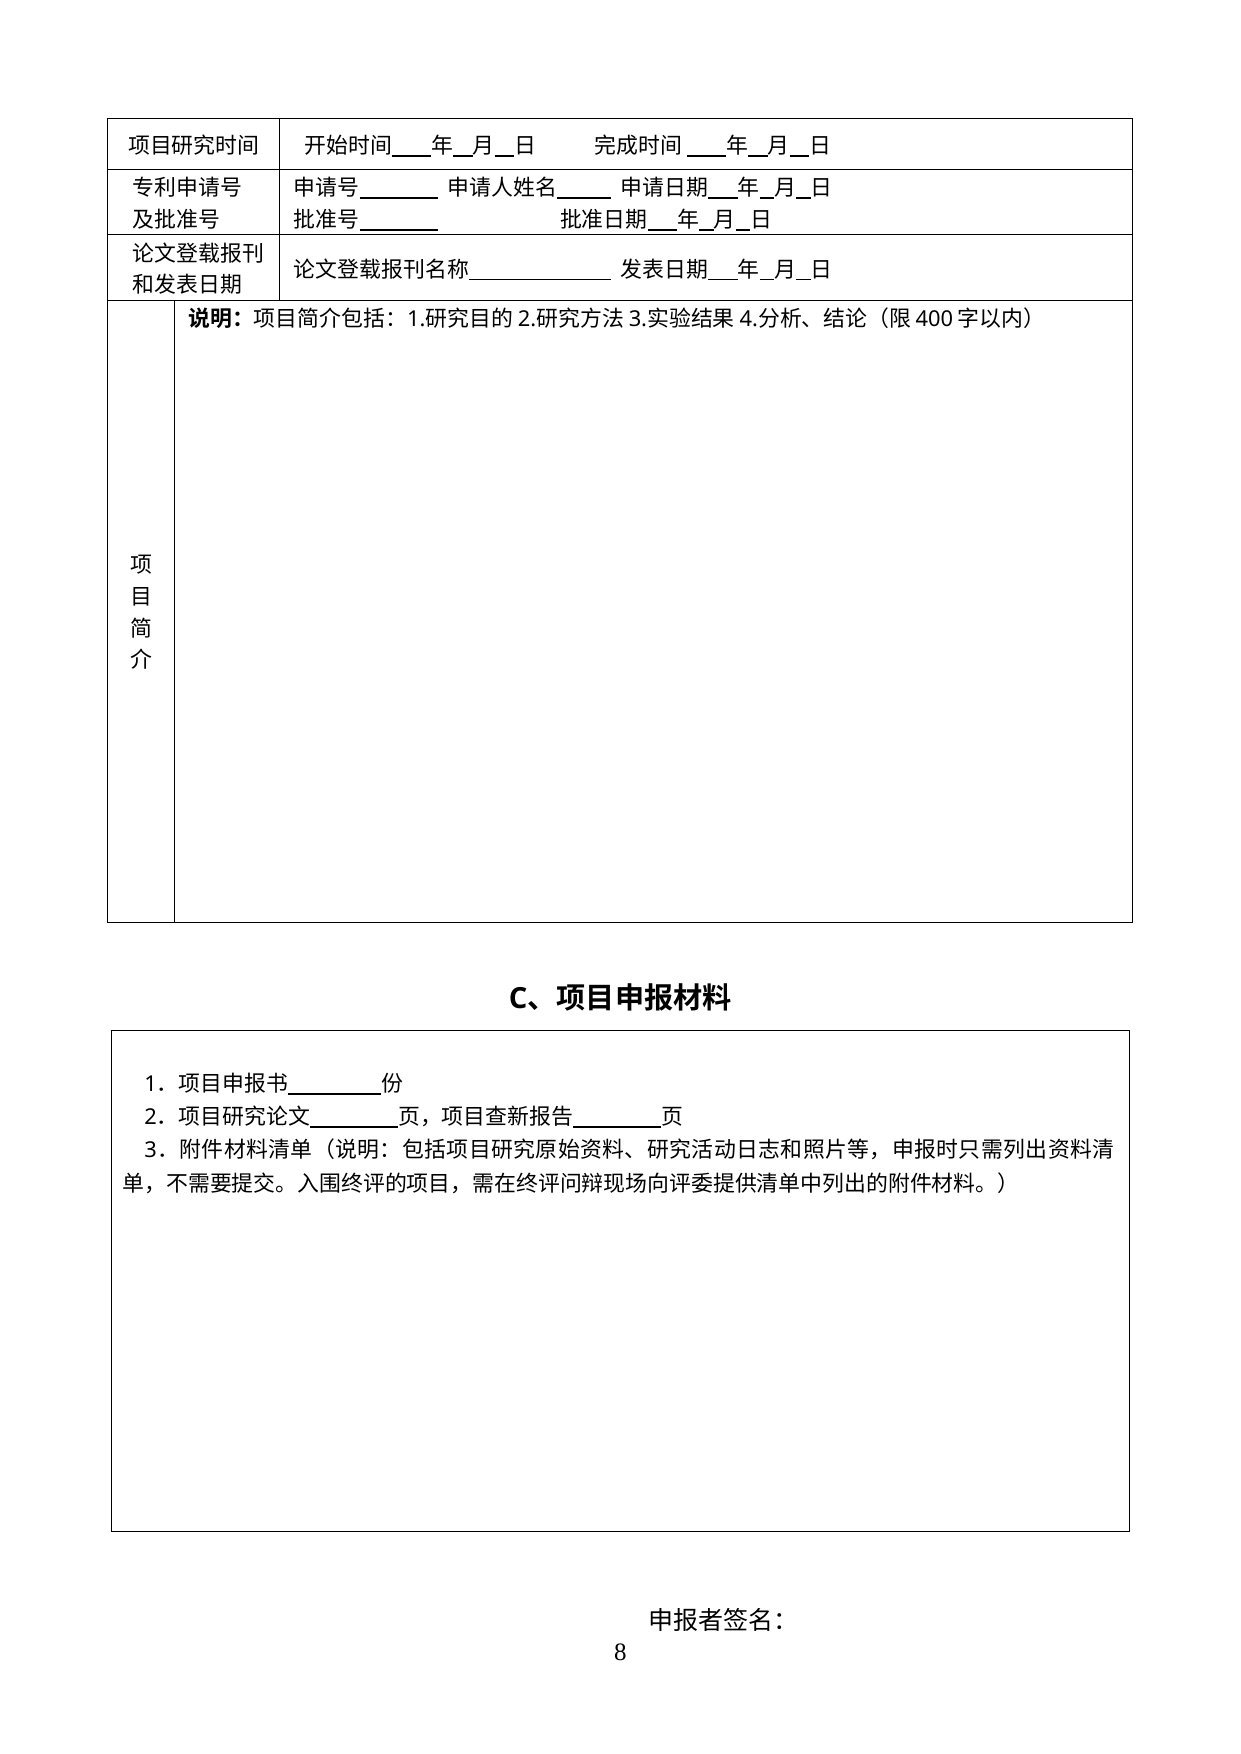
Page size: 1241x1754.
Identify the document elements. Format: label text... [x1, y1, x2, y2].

table_cell 论文登载报刊名称 发表日期 年 月 日 [280, 235, 1132, 300]
table_cell 项 目 简 介 [108, 301, 174, 922]
table_header 1．项目申报书 份 2．项目研究论文 页，项目查新报告 页 3．附件材料清单（说明：包括项目研究原始资料、研究活动日志和照片等，申报时只需列出资料清单，不需要提交。入围终评的项目，需在终评问辩现场向评委提供清单中列出的附件材料。） [112, 1031, 1129, 1531]
table_cell 专利申请号 及批准号 [108, 170, 279, 234]
table_header 开始时间 年 月 日 完成时间 年 月 日 [280, 119, 1132, 168]
text C、项目申报材料 [118, 975, 1122, 1017]
table_cell 说明：项目简介包括：1.研究目的 2.研究方法 3.实验结果 4.分析、结论（限400字以内） [175, 301, 1132, 922]
table_header 项目研究时间 [108, 119, 279, 168]
table_cell 申请号 申请人姓名 申请日期 年 月 日 批准号 批准日期 年 月 日 [280, 170, 1132, 234]
table_cell 论文登载报刊 和发表日期 [108, 235, 279, 300]
